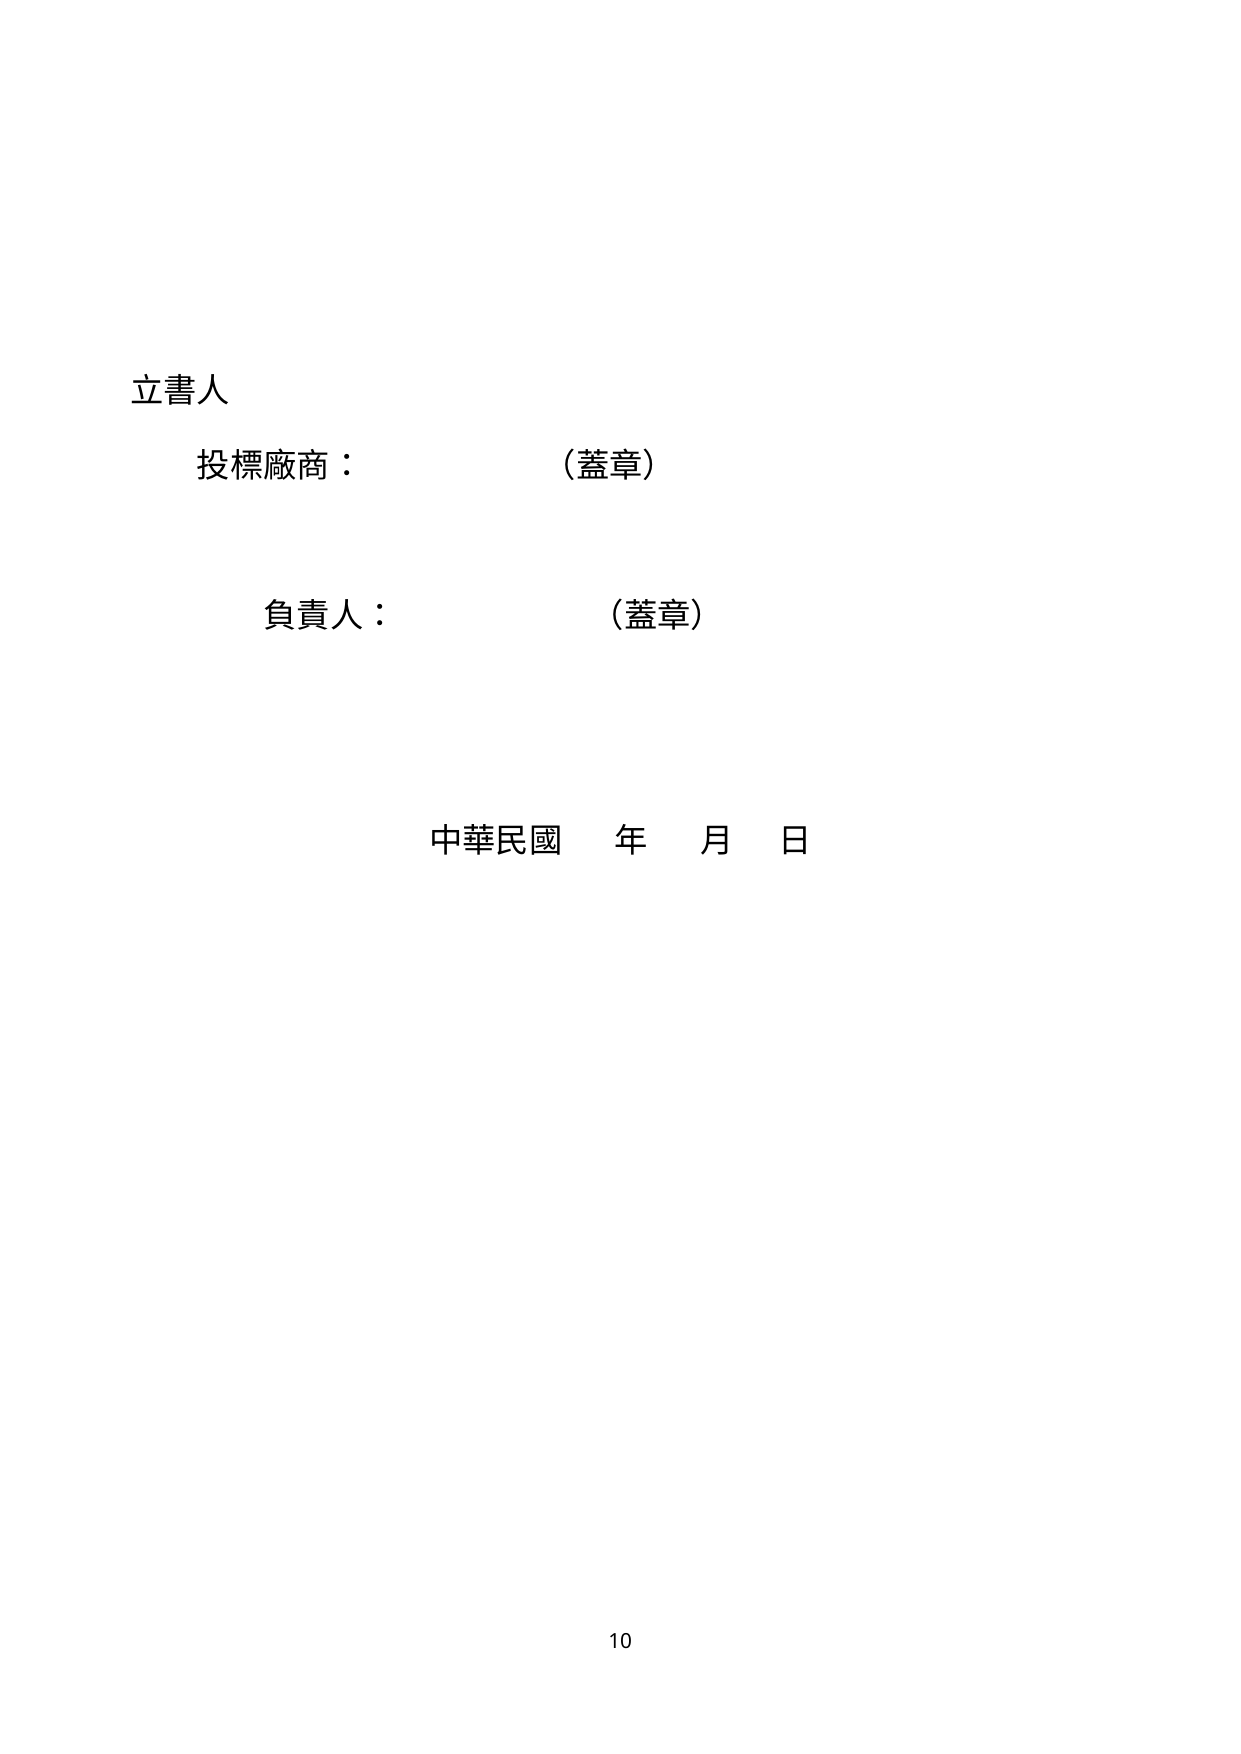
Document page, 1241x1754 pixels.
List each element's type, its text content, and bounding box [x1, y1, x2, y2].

text 中華民國 年 月 日 [130, 800, 1110, 875]
text 投標廠商： （蓋章） [130, 425, 1110, 500]
text 立書人 [130, 350, 1110, 425]
text 負責人： （蓋章） [130, 575, 1110, 650]
